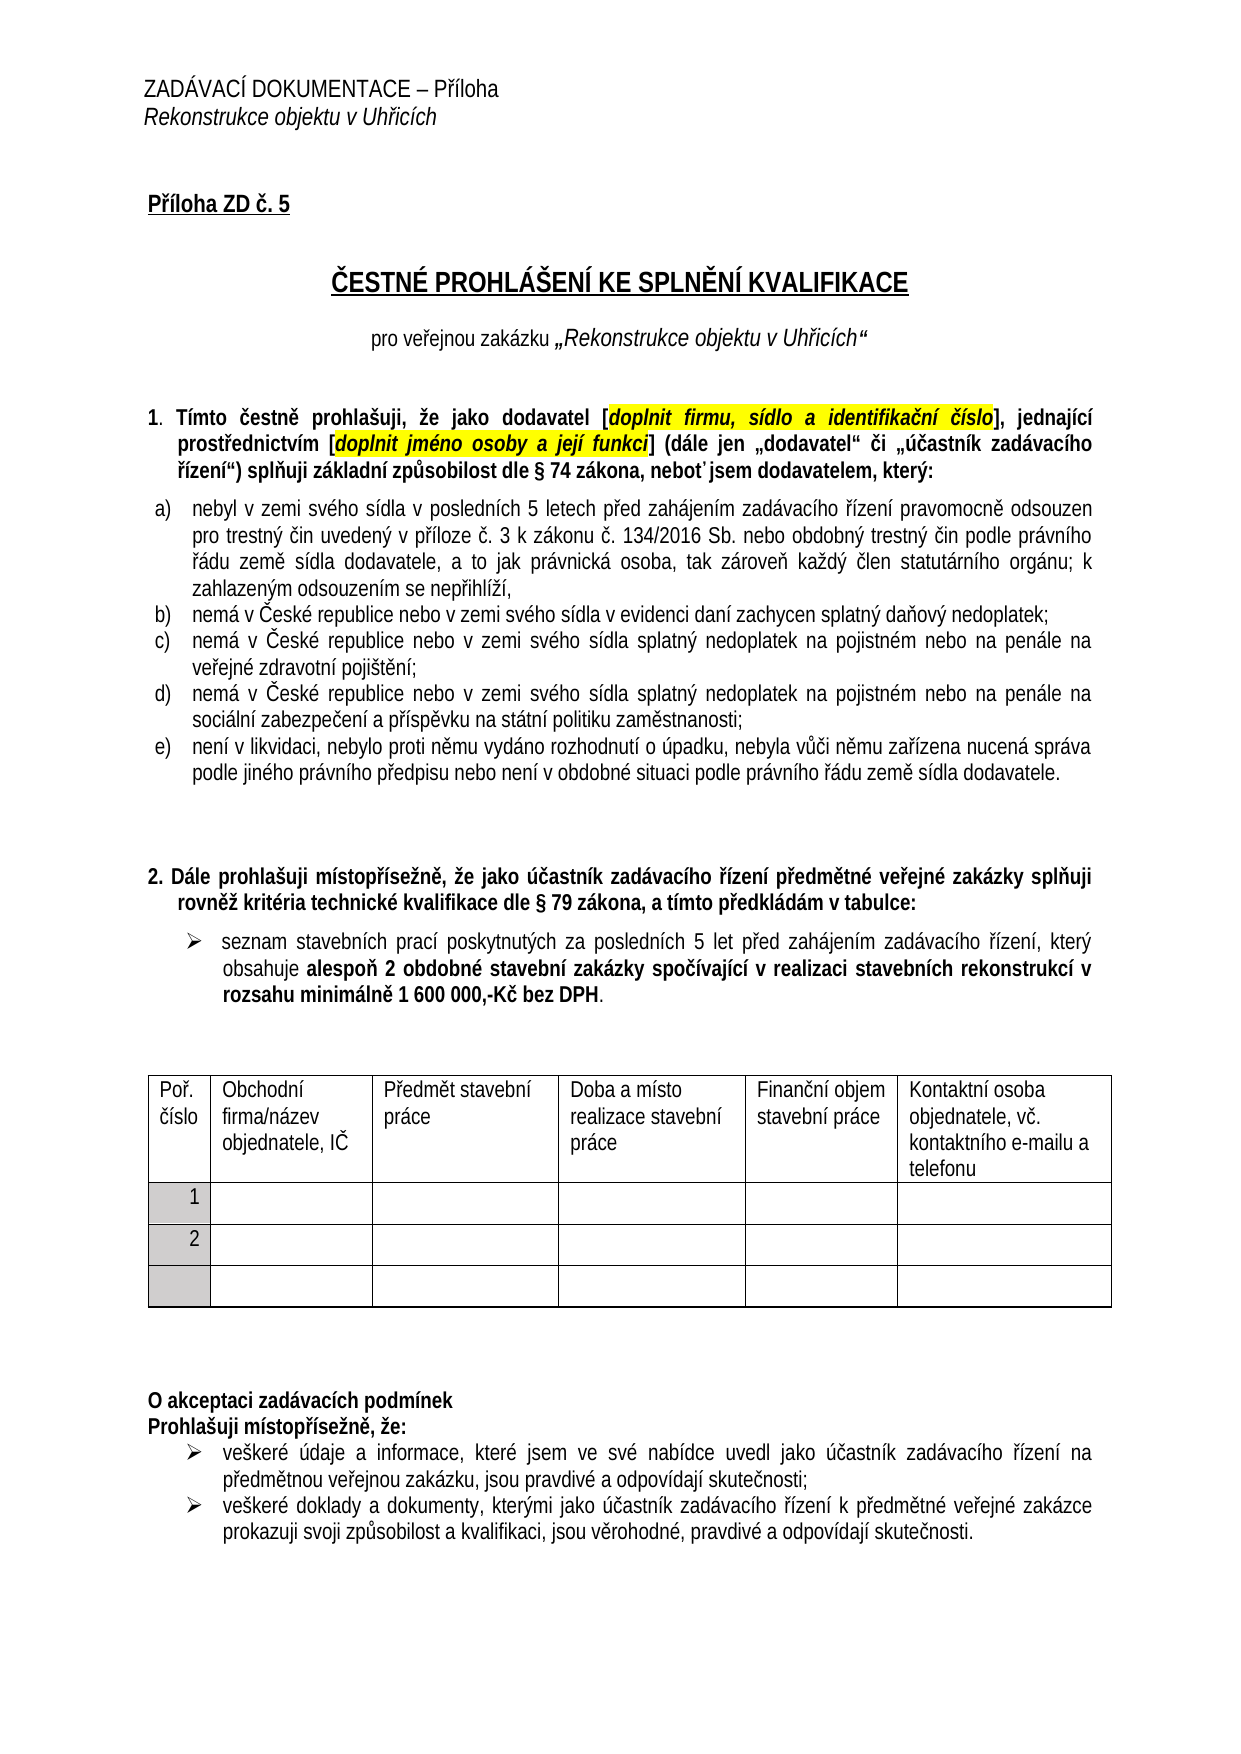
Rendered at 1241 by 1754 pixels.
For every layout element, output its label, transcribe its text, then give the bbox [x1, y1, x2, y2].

table_cell [746, 1266, 897, 1306]
table_cell [746, 1183, 897, 1223]
text pro veřejnou zakázku „Rekonstrukce objektu v Uhřicích“ [148, 322, 1093, 351]
table_cell [211, 1266, 372, 1306]
text 2. Dále prohlašuji místopřísežně, že jako účastník zadávacího řízení předmětné veřejné zakázky splňuji rovněž kritéria technické kvalifikace dle § 79 zákona, a tímto předkládám v tabulce: [148, 863, 1093, 916]
list není v likvidaci, nebylo proti němu vydáno rozhodnutí o úpadku, nebyla vůči němu zařízena nucená správa podle jiného právního předpisu nebo není v obdobné situaci podle právního řádu země sídla dodavatele. [154, 733, 1093, 785]
table_cell [898, 1225, 1111, 1265]
table_cell [149, 1266, 210, 1306]
text ČESTNÉ PROHLÁŠENÍ KE SPLNĚNÍ KVALIFIKACE [148, 265, 1093, 298]
text O akceptaci zadávacích podmínek [148, 1387, 1093, 1413]
table_cell [746, 1225, 897, 1265]
text Příloha ZD č. 5 [148, 188, 1093, 217]
table_cell [373, 1266, 558, 1306]
text Prohlašuji místopřísežně, že: [148, 1413, 1093, 1439]
text 1. Tímto čestně prohlašuji, že jako dodavatel [doplnit firmu, sídlo a identifikační číslo], jednající prostřednictvím [doplnit jméno osoby a její funkci] (dále jen „dodavatel“ či „účastník zadávacího řízení“) splňuji základní způsobilost dle § 74 zákona, neboť jsem dodavatelem, který: [148, 404, 1093, 483]
table_header Předmět stavební práce [373, 1076, 558, 1182]
table_cell [373, 1183, 558, 1223]
list nemá v České republice nebo v zemi svého sídla splatný nedoplatek na pojistném nebo na penále na veřejné zdravotní pojištění; [154, 627, 1093, 680]
table_cell [559, 1225, 745, 1265]
list veškeré údaje a informace, které jsem ve své nabídce uvedl jako účastník zadávacího řízení na předmětnou veřejnou zakázku, jsou pravdivé a odpovídají skutečnosti; [185, 1439, 1093, 1492]
table_header Kontaktní osoba objednatele, vč. kontaktního e-mailu a telefonu [898, 1076, 1111, 1182]
table_cell [211, 1183, 372, 1223]
table_cell [898, 1266, 1111, 1306]
list nemá v České republice nebo v zemi svého sídla splatný nedoplatek na pojistném nebo na penále na sociální zabezpečení a příspěvku na státní politiku zaměstnanosti; [154, 680, 1093, 733]
table_cell [898, 1183, 1111, 1223]
list nemá v České republice nebo v zemi svého sídla v evidenci daní zachycen splatný daňový nedoplatek; [154, 601, 1093, 627]
list seznam stavebních prací poskytnutých za posledních 5 let před zahájením zadávacího řízení, který obsahuje alespoň 2 obdobné stavební zakázky spočívající v realizaci stavebních rekonstrukcí v rozsahu minimálně 1 600 000,-Kč bez DPH. [185, 928, 1092, 1007]
list nebyl v zemi svého sídla v posledních 5 letech před zahájením zadávacího řízení pravomocně odsouzen pro trestný čin uvedený v příloze č. 3 k zákonu č. 134/2016 Sb. nebo obdobný trestný čin podle právního řádu země sídla dodavatele, a to jak právnická osoba, tak zároveň každý člen statutárního orgánu; k zahlazeným odsouzením se nepřihlíží, [154, 495, 1093, 601]
table_header Poř. číslo [149, 1076, 210, 1182]
table_header Obchodní firma/název objednatele, IČ [211, 1076, 372, 1182]
table_cell [559, 1183, 745, 1223]
table_header Finanční objem stavební práce [746, 1076, 897, 1182]
table_cell [559, 1266, 745, 1306]
table_cell 1 [149, 1183, 210, 1223]
table_cell 2 [149, 1225, 210, 1265]
list veškeré doklady a dokumenty, kterými jako účastník zadávacího řízení k předmětné veřejné zakázce prokazuji svoji způsobilost a kvalifikaci, jsou věrohodné, pravdivé a odpovídají skutečnosti. [185, 1492, 1093, 1545]
table_cell [373, 1225, 558, 1265]
table_header Doba a místo realizace stavební práce [559, 1076, 745, 1182]
table_cell [211, 1225, 372, 1265]
